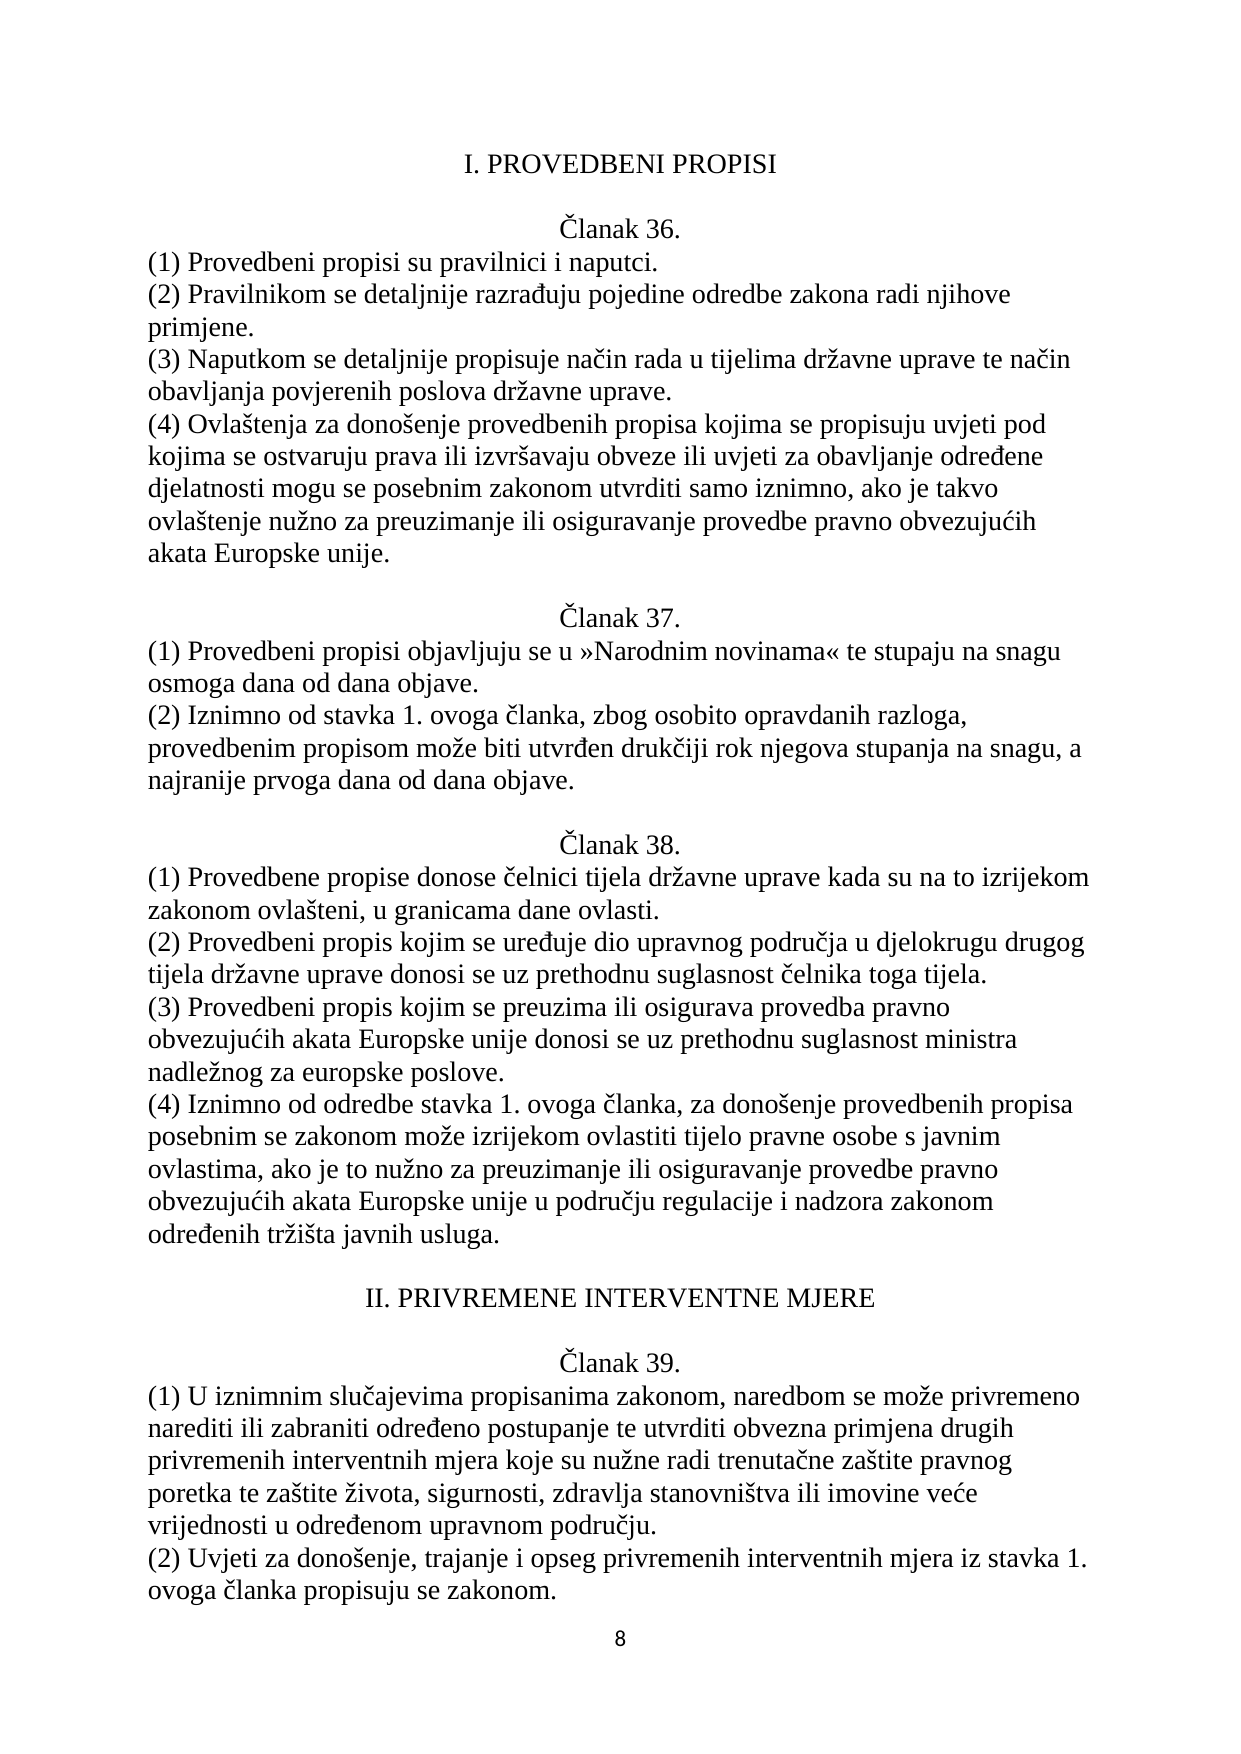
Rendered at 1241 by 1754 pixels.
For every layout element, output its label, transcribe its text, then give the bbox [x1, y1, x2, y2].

text (1) Provedbeni propisi objavljuju se u »Narodnim novinama« te stupaju na snagu osmoga dana od dana objave. (2) Iznimno od stavka 1. ovoga članka, zbog osobito opravdanih razloga, provedbenim propisom može biti utvrđen drukčiji rok njegova stupanja na snagu, a najranije prvoga dana od dana objave. [148, 633, 1093, 796]
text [148, 1379, 1093, 1605]
text (1) Provedbeni propisi su pravilnici i naputci. (2) Pravilnikom se detaljnije razrađuju pojedine odredbe zakona radi njihove primjene. (3) Naputkom se detaljnije propisuje način rada u tijelima državne uprave te način obavljanja povjerenih poslova državne uprave. (4) Ovlaštenja za donošenje provedbenih propisa kojima se propisuju uvjeti pod kojima se ostvaruju prava ili izvršavaju obveze ili uvjeti za obavljanje određene djelatnosti mogu se posebnim zakonom utvrditi samo iznimno, ako je takvo ovlaštenje nužno za preuzimanje ili osiguravanje provedbe pravno obvezujućih akata Europske unije. [148, 245, 1093, 569]
text (1) Provedbene propise donose čelnici tijela državne uprave kada su na to izrijekom zakonom ovlašteni, u granicama dane ovlasti. (2) Provedbeni propis kojim se uređuje dio upravnog područja u djelokrugu drugog tijela državne uprave donosi se uz prethodnu suglasnost čelnika toga tijela. (3) Provedbeni propis kojim se preuzima ili osigurava provedba pravno obvezujućih akata Europske unije donosi se uz prethodnu suglasnost ministra nadležnog za europske poslove. (4) Iznimno od odredbe stavka 1. ovoga članka, za donošenje provedbenih propisa posebnim se zakonom može izrijekom ovlastiti tijelo pravne osobe s javnim ovlastima, ako je to nužno za preuzimanje ili osiguravanje provedbe pravno obvezujućih akata Europske unije u području regulacije i nadzora zakonom određenih tržišta javnih usluga. [148, 860, 1093, 1249]
text II. PRIVREMENE INTERVENTNE MJERE Članak 39. [148, 1249, 1093, 1379]
text Članak 38. [148, 796, 1093, 860]
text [148, 148, 1093, 245]
text Članak 37. [148, 569, 1093, 633]
